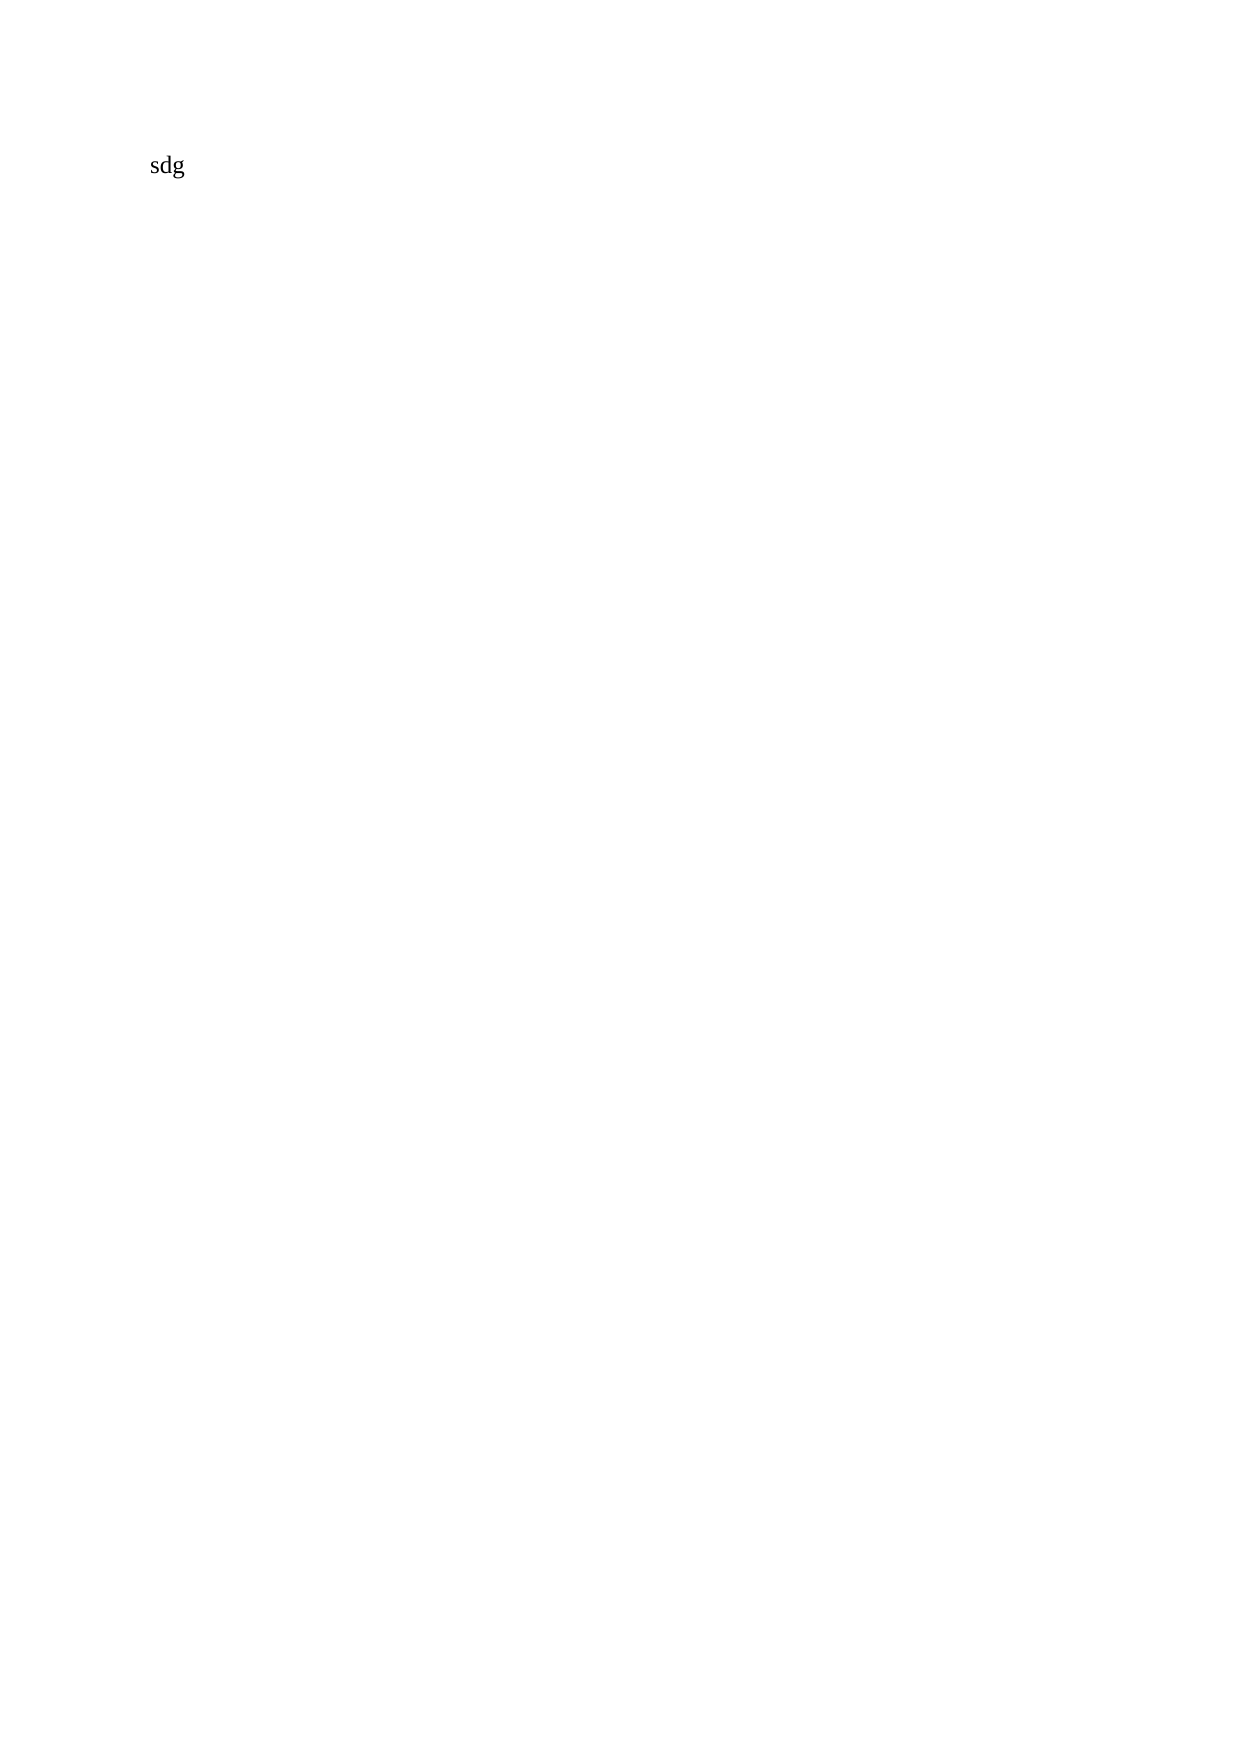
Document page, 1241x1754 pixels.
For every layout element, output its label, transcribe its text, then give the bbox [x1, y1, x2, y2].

text sdg [150, 150, 1090, 179]
